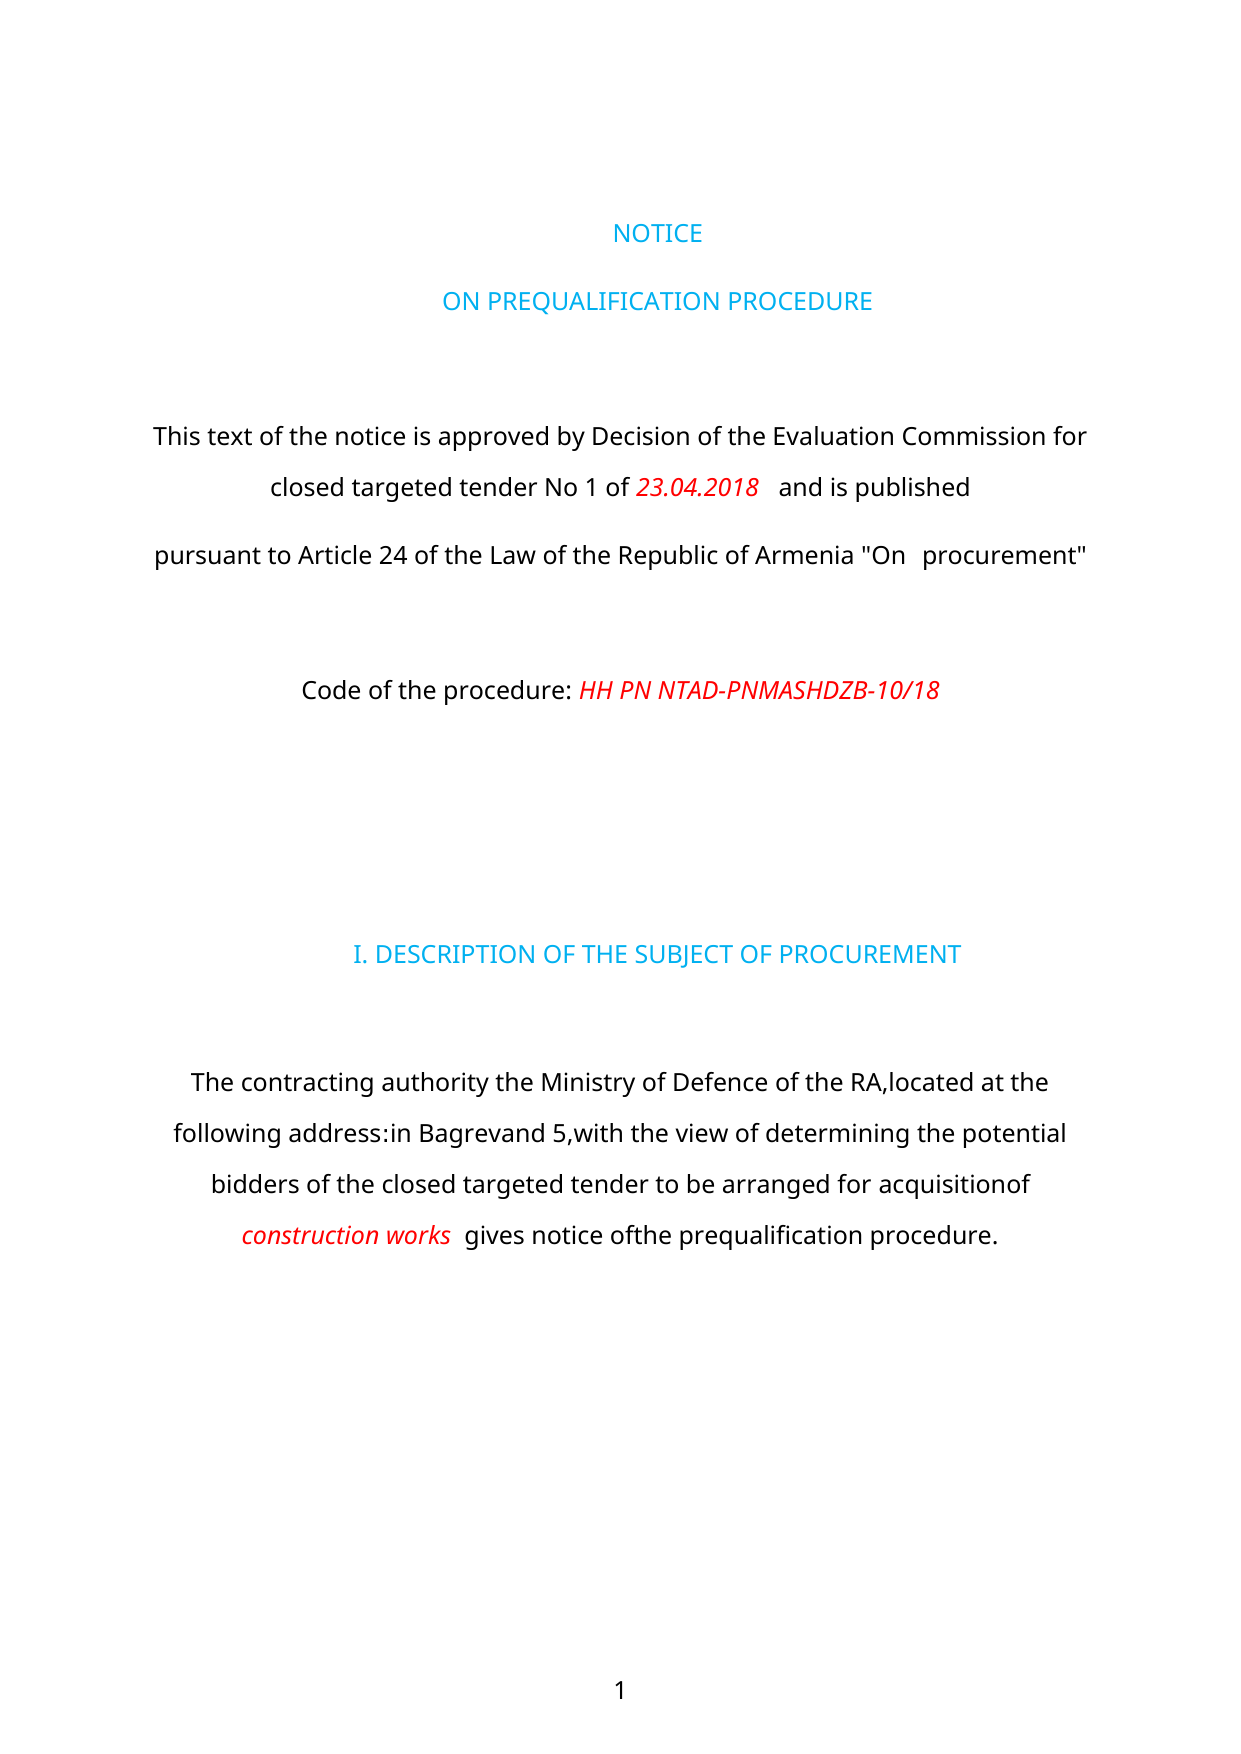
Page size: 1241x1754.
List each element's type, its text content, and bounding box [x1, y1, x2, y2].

text ON PREQUALIFICATION PROCEDURE [148, 283, 1092, 317]
text This text of the notice is approved by Decision of the Evaluation Commission for closed targeted tender No 1 of 23.04.2018 and is published [148, 418, 1093, 504]
text NOTICE [148, 215, 1092, 249]
text I. DESCRIPTION OF THE SUBJECT OF PROCUREMENT [148, 937, 1092, 971]
text Code of the procedure: HH PN NTAD-PNMASHDZB-10/18 [207, 673, 1034, 707]
text pursuant to Article 24 of the Law of the Republic of Armenia "On procurement" [148, 537, 1093, 572]
text The contracting authority the Ministry of Defence of the RA,located at the following address:in Bagrevand 5,with the view of determining the potential bidders of the closed targeted tender to be arranged for acquisitionof construction works gives notice ofthe prequalification procedure. [148, 1065, 1092, 1252]
